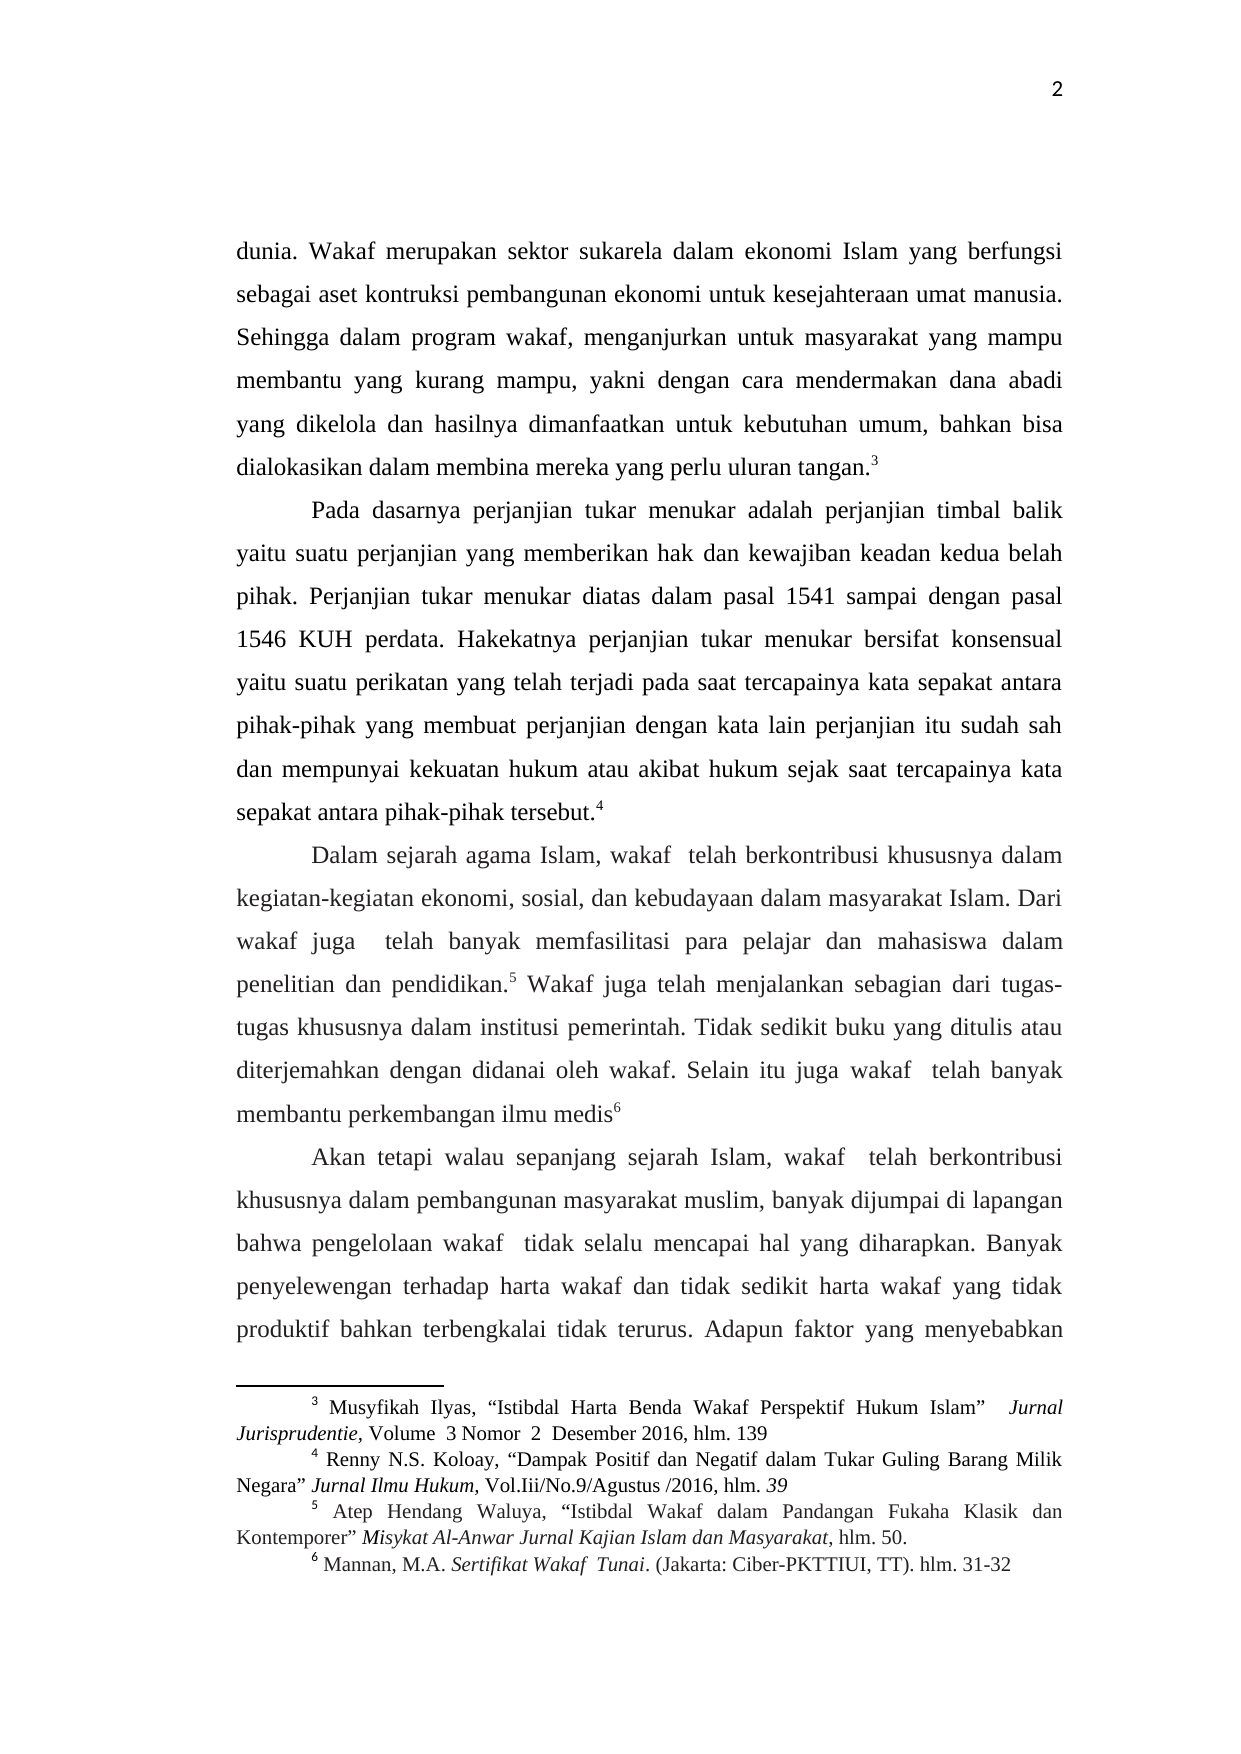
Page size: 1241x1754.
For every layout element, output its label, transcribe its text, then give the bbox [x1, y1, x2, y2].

text Pada dasarnya perjanjian tukar menukar adalah perjanjian timbal balik yaitu suatu perjanjian yang memberikan hak dan kewajiban keadan kedua belah pihak. Perjanjian tukar menukar diatas dalam pasal 1541 sampai dengan pasal 1546 KUH perdata. Hakekatnya perjanjian tukar menukar bersifat konsensual yaitu suatu perikatan yang telah terjadi pada saat tercapainya kata sepakat antara pihak-pihak yang membuat perjanjian dengan kata lain perjanjian itu sudah sah dan mempunyai kekuatan hukum atau akibat hukum sejak saat tercapainya kata sepakat antara pihak-pihak tersebut. [236, 495, 1063, 826]
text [236, 1142, 1063, 1343]
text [236, 236, 1063, 481]
text Dalam sejarah agama Islam, wakaf telah berkontribusi khususnya dalam kegiatan-kegiatan ekonomi, sosial, dan kebudayaan dalam masyarakat Islam. Dari wakaf juga telah banyak memfasilitasi para pelajar dan mahasiswa dalam penelitian dan pendidikan. Wakaf juga telah menjalankan sebagian dari tugas-tugas khususnya dalam institusi pemerintah. Tidak sedikit buku yang ditulis atau diterjemahkan dengan didanai oleh wakaf. Selain itu juga wakaf telah banyak membantu perkembangan ilmu medis [236, 840, 1063, 1127]
